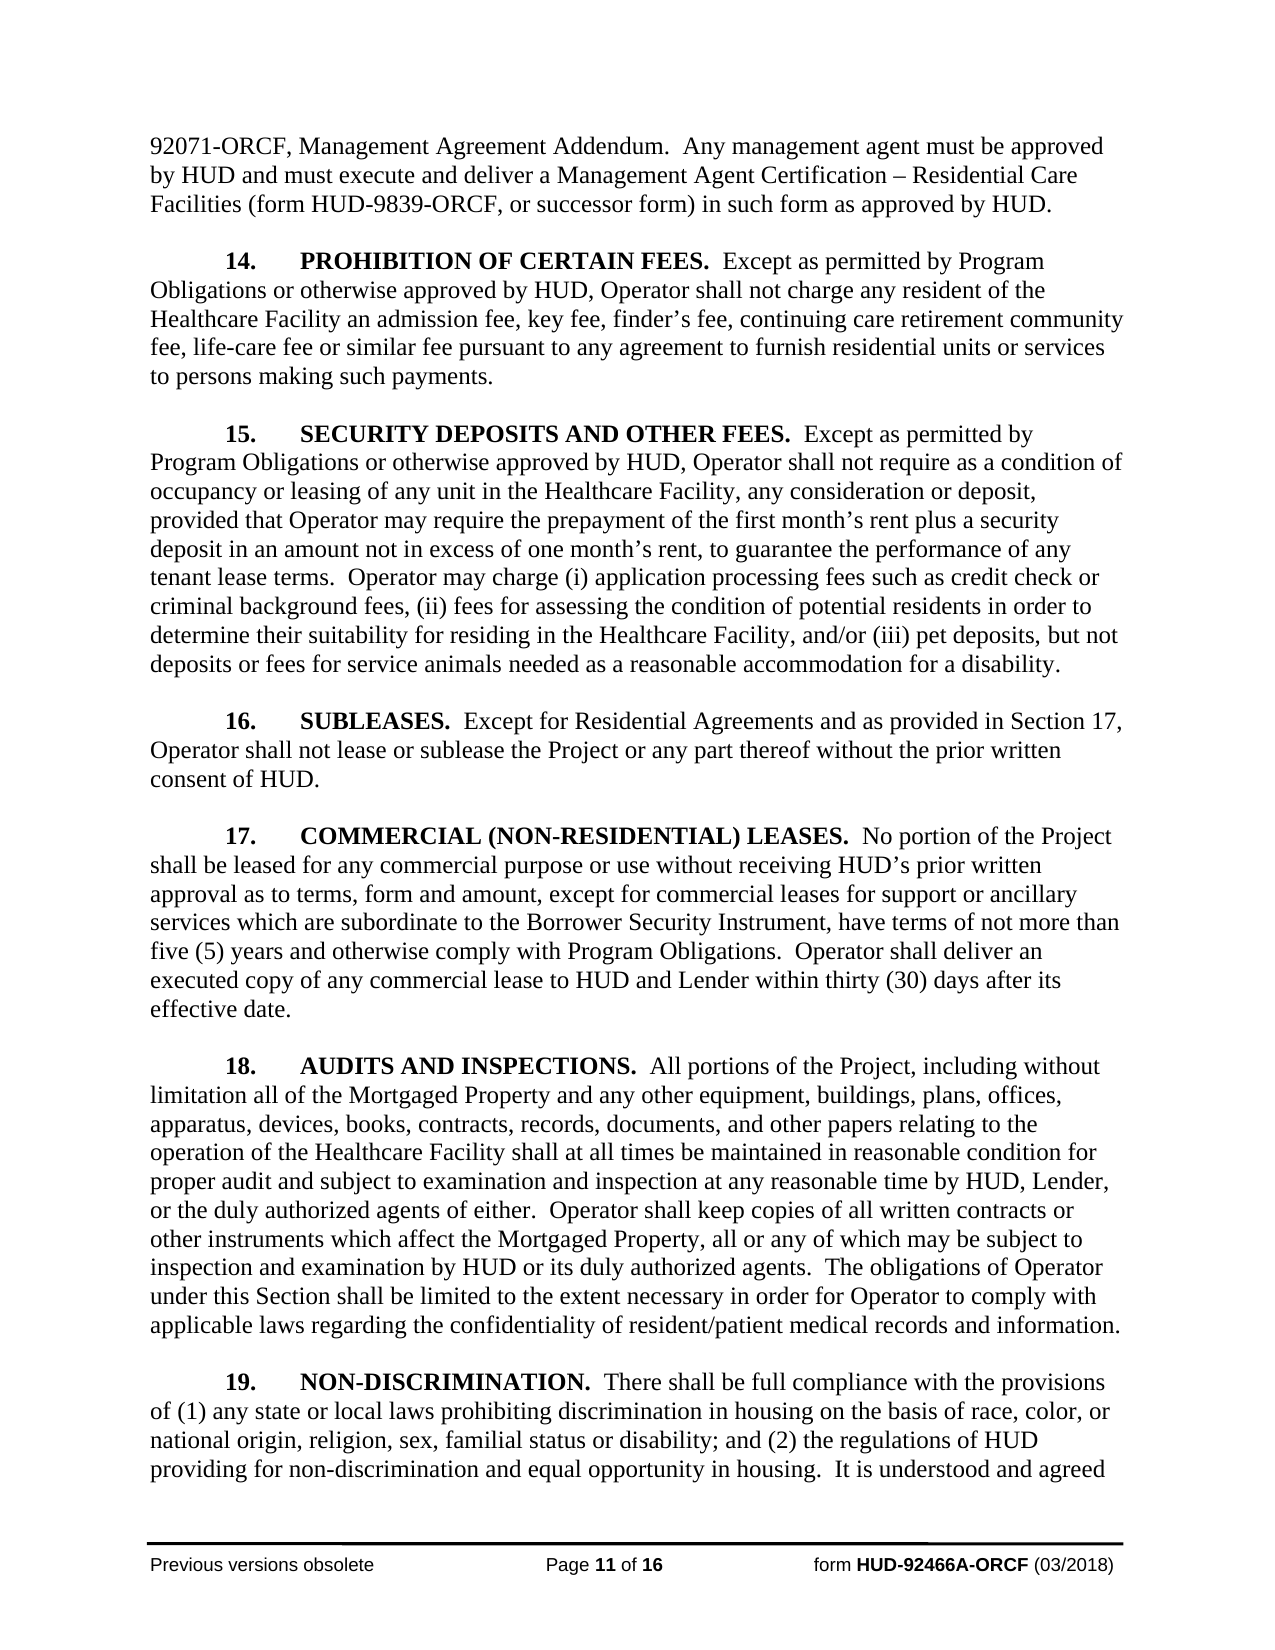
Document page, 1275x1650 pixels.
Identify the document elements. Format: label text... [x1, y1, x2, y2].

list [150, 131, 1125, 217]
list COMMERCIAL (NON-RESIDENTIAL) LEASES. No portion of the Project shall be leased for any commercial purpose or use without receiving HUD’s prior written approval as to terms, form and amount, except for commercial leases for support or ancillary services which are subordinate to the Borrower Security Instrument, have terms of not more than five (5) years and otherwise comply with Program Obligations. Operator shall deliver an executed copy of any commercial lease to HUD and Lender within thirty (30) days after its effective date. [150, 821, 1125, 1022]
list SECURITY DEPOSITS AND OTHER FEES. Except as permitted by Program Obligations or otherwise approved by HUD, Operator shall not require as a condition of occupancy or leasing of any unit in the Healthcare Facility, any consideration or deposit, provided that Operator may require the prepayment of the first month’s rent plus a security deposit in an amount not in excess of one month’s rent, to guarantee the performance of any tenant lease terms. Operator may charge (i) application processing fees such as credit check or criminal background fees, (ii) fees for assessing the condition of potential residents in order to determine their suitability for residing in the Healthcare Facility, and/or (iii) pet deposits, but not deposits or fees for service animals needed as a reasonable accommodation for a disability. [150, 419, 1125, 677]
list subleases. Except for Residential Agreements and as provided in Section 17, Operator shall not lease or sublease the Project or any part thereof without the prior written consent of HUD. [150, 706, 1125, 792]
list AUDITS AND INSPECTIONS. All portions of the Project, including without limitation all of the Mortgaged Property and any other equipment, buildings, plans, offices, apparatus, devices, books, contracts, records, documents, and other papers relating to the operation of the Healthcare Facility shall at all times be maintained in reasonable condition for proper audit and subject to examination and inspection at any reasonable time by HUD, Lender, or the duly authorized agents of either. Operator shall keep copies of all written contracts or other instruments which affect the Mortgaged Property, all or any of which may be subject to inspection and examination by HUD or its duly authorized agents. The obligations of Operator under this Section shall be limited to the extent necessary in order for Operator to comply with applicable laws regarding the confidentiality of resident/patient medical records and information. [150, 1051, 1125, 1339]
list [150, 1367, 1125, 1482]
list PROHIBITION OF CERTAIN FEES. Except as permitted by Program Obligations or otherwise approved by HUD, Operator shall not charge any resident of the Healthcare Facility an admission fee, key fee, finder’s fee, continuing care retirement community fee, life-care fee or similar fee pursuant to any agreement to furnish residential units or services to persons making such payments. [150, 246, 1125, 390]
